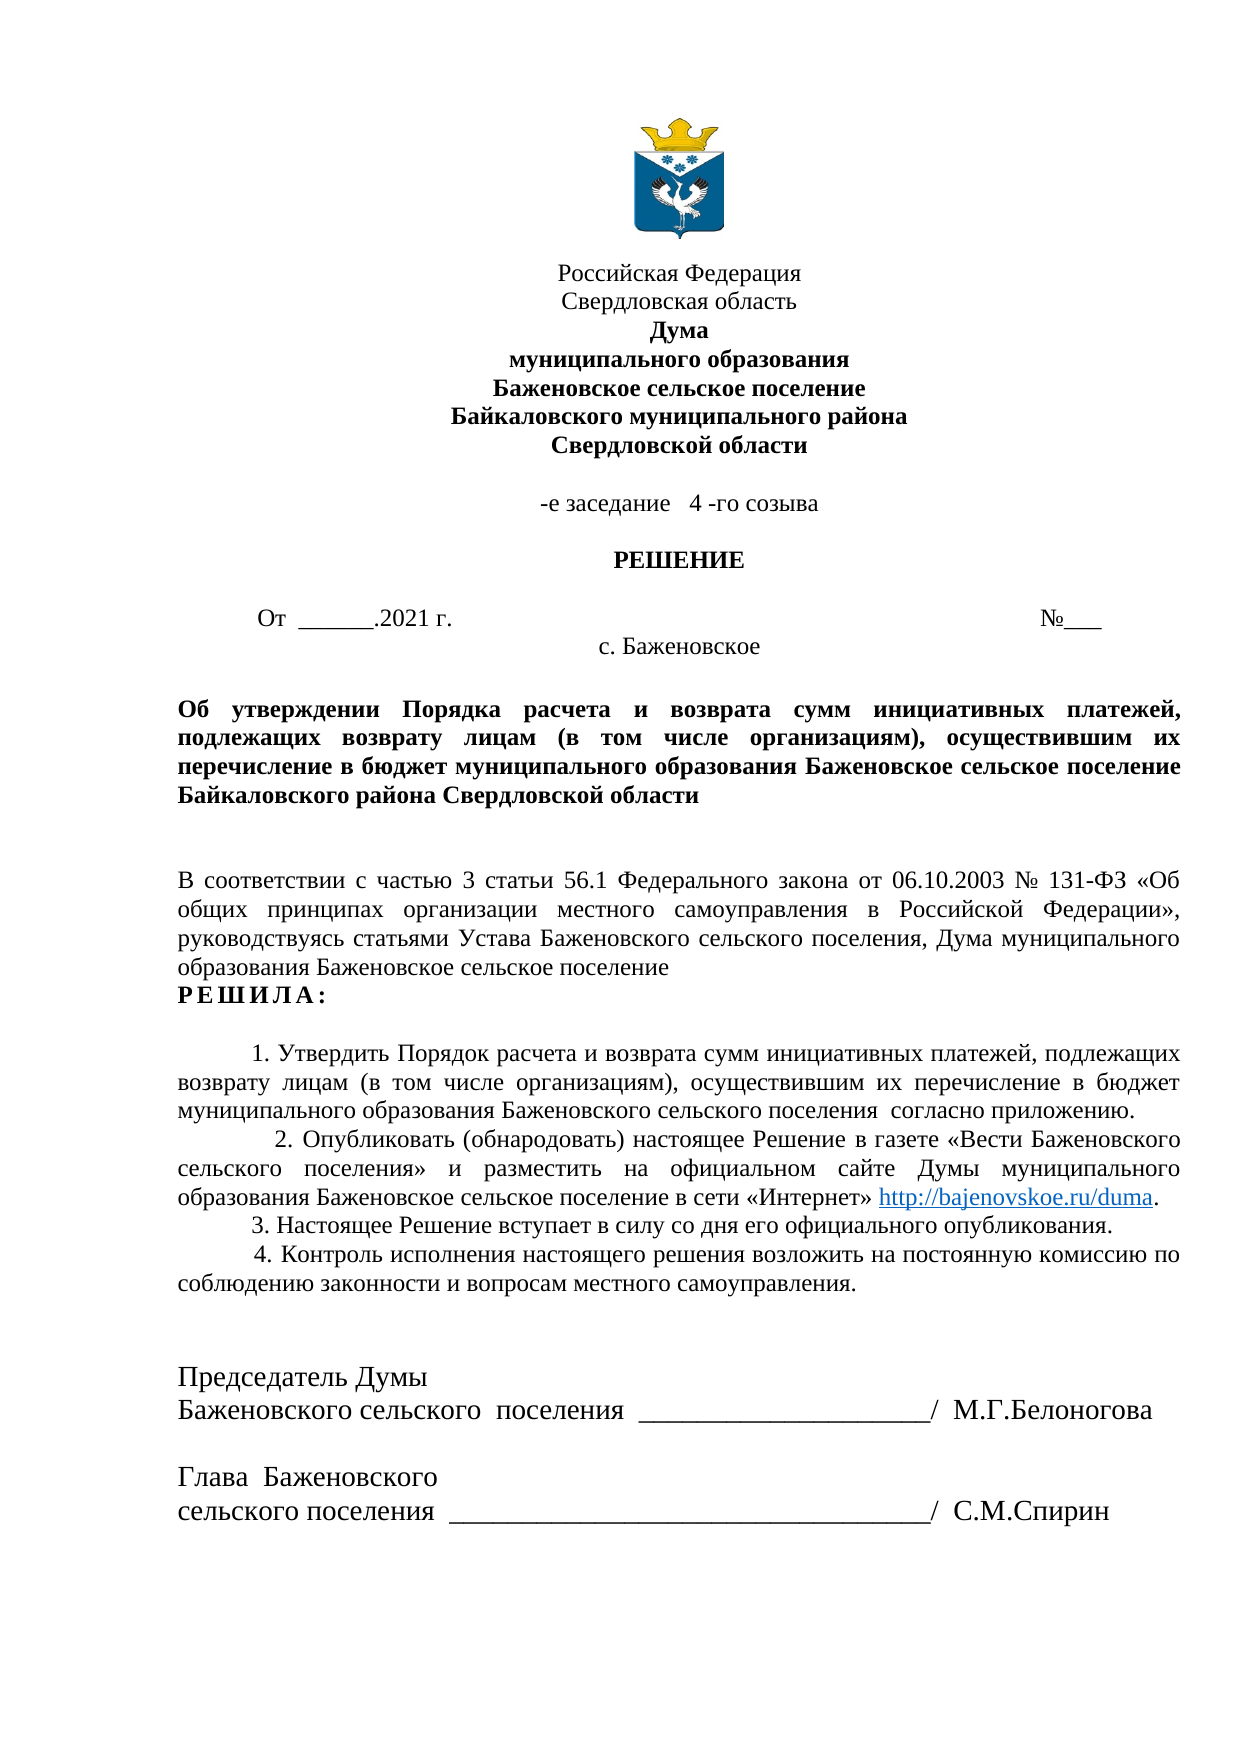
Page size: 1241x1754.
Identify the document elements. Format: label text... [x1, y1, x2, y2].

text Об утверждении Порядка расчета и возврата сумм инициативных платежей, подлежащих возврату лицам (в том числе организациям), осуществившим их перечисление в бюджет муниципального образования Баженовское сельское поселение Байкаловского района Свердловской области [177, 694, 1181, 809]
text Председатель Думы [177, 1359, 1181, 1392]
text Свердловской области [177, 430, 1181, 459]
text 2. Опубликовать (обнародовать) настоящее Решение в газете «Вести Баженовского сельского поселения» и разместить на официальном сайте Думы муниципального образования Баженовское сельское поселение в сети «Интернет» http://bajenovskoe.ru/duma. [177, 1124, 1181, 1210]
text с. Баженовское [177, 631, 1181, 660]
text Свердловская область [177, 286, 1181, 315]
text Баженовское сельское поселение [177, 373, 1181, 401]
text РЕШЕНИЕ [177, 545, 1181, 574]
text 1. Утвердить Порядок расчета и возврата сумм инициативных платежей, подлежащих возврату лицам (в том числе организациям), осуществившим их перечисление в бюджет муниципального образования Баженовского сельского поселения согласно приложению. [177, 1038, 1181, 1124]
text От ______.2021 г. №___ [177, 603, 1181, 631]
text -е заседание 4 -го созыва [177, 488, 1181, 516]
text Глава Баженовского [177, 1459, 1181, 1493]
text сельского поселения _________________________________/ С.М.Спирин [177, 1493, 1181, 1527]
text В соответствии с частью 3 статьи 56.1 Федерального закона от 06.10.2003 № 131-ФЗ «Об общих принципах организации местного самоуправления в Российской Федерации», руководствуясь статьями Устава Баженовского сельского поселения, Дума муниципального образования Баженовское сельское поселение [177, 865, 1181, 980]
picture [652, 177, 708, 230]
text 4. Контроль исполнения настоящего решения возложить на постоянную комиссию по соблюдению законности и вопросам местного самоуправления. [177, 1239, 1181, 1297]
text муниципального образования [177, 344, 1181, 373]
picture [634, 118, 724, 178]
text РЕШИЛА: [177, 980, 1181, 1009]
text Баженовского сельского поселения ____________________/ М.Г.Белоногова [177, 1392, 1181, 1426]
text Байкаловского муниципального района [177, 401, 1181, 430]
text Дума [177, 315, 1181, 344]
text Российская Федерация [177, 258, 1181, 286]
text 3. Настоящее Решение вступает в силу со дня его официального опубликования. [177, 1210, 1181, 1239]
picture [634, 156, 724, 239]
